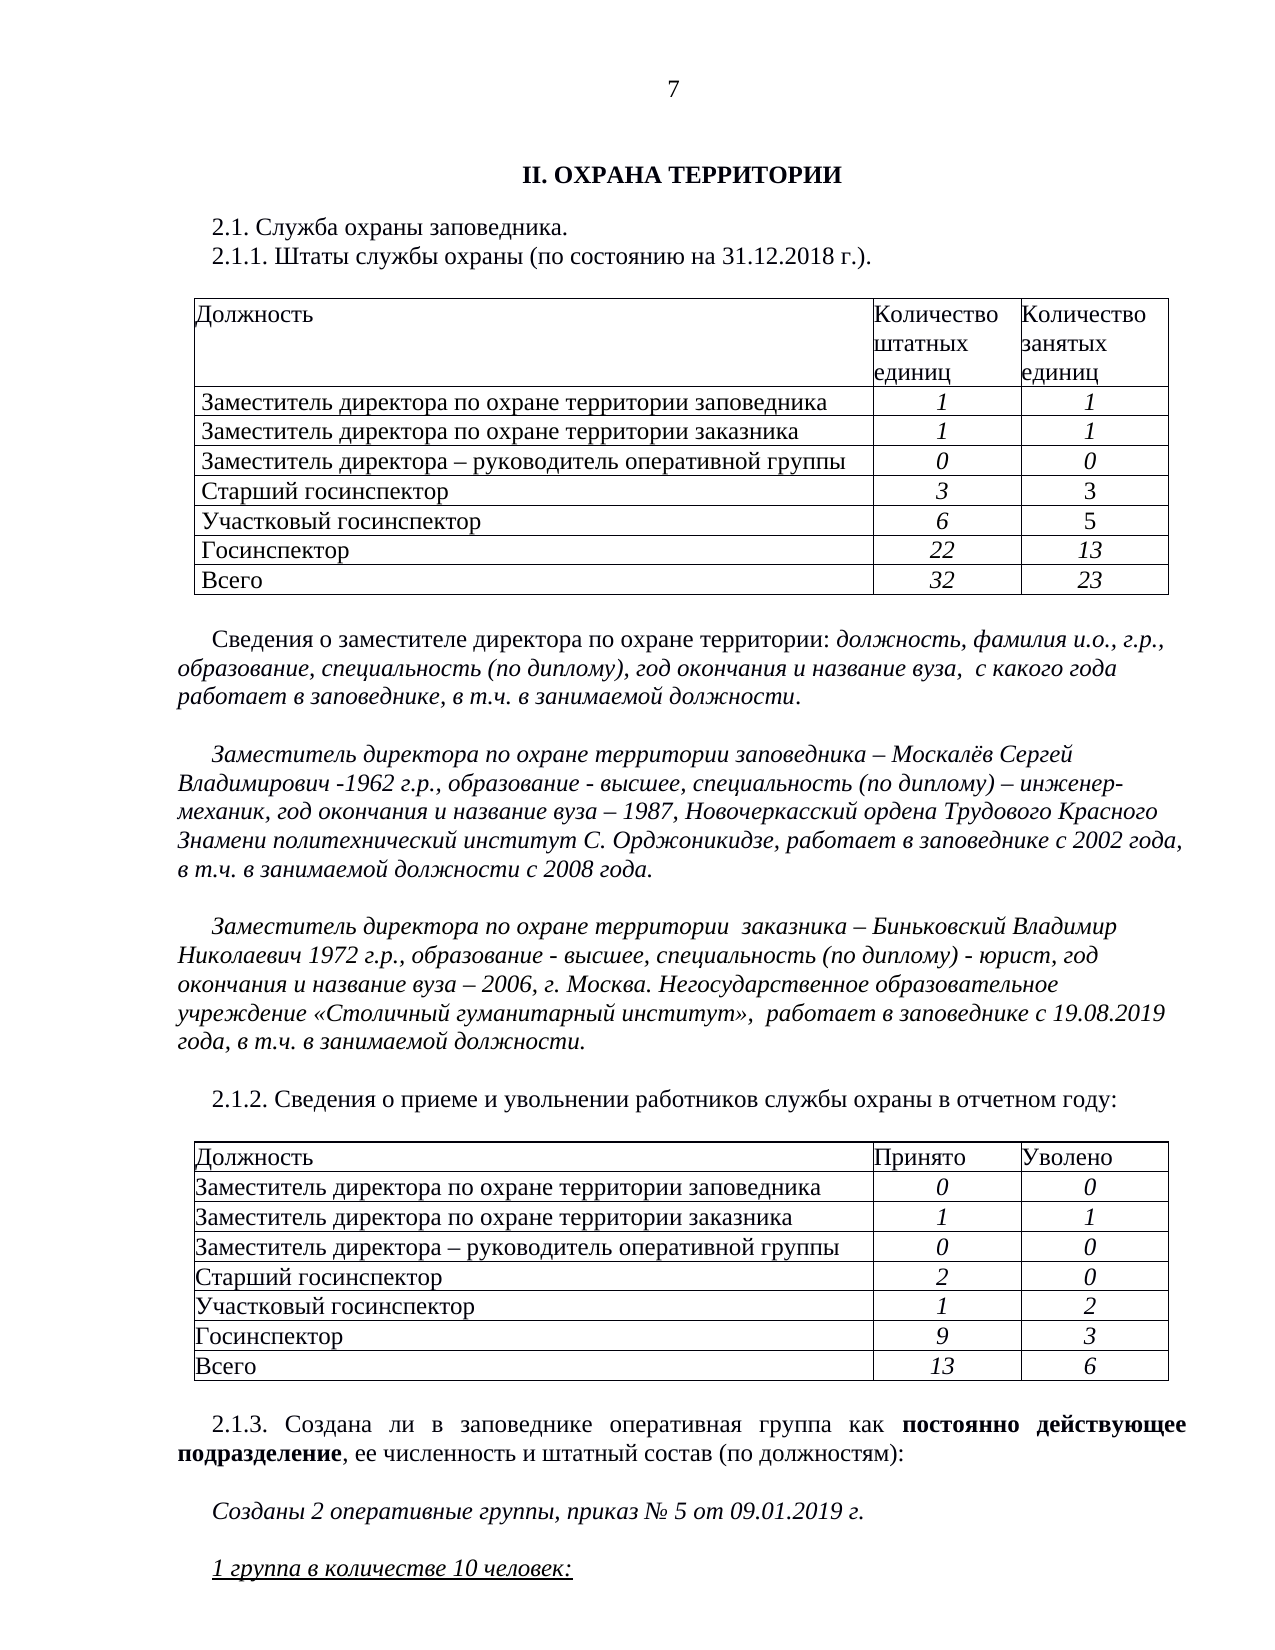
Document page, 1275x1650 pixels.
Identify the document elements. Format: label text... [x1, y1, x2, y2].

text 2.1. Служба охраны заповедника. [177, 212, 1186, 241]
table_cell 0 [1022, 446, 1168, 475]
table_cell Заместитель директора по охране территории заповедника [195, 387, 873, 415]
table_cell 0 [874, 446, 1021, 475]
table_cell 3 [874, 476, 1021, 505]
table_cell 2 [1022, 1291, 1168, 1320]
table_header Должность [195, 1143, 873, 1171]
table_header Принято [874, 1143, 1021, 1171]
table_cell Старший госинспектор [195, 1262, 873, 1290]
text Сведения о заместителе директора по охране территории: должность, фамилия и.о., г.р., образование, специальность (по диплому), год окончания и название вуза, с какого года работает в заповеднике, в т.ч. в занимаемой должности. [177, 624, 1186, 710]
table_cell Всего [195, 1351, 873, 1380]
table_header Количество штатных единиц [874, 299, 1021, 386]
table_cell 1 [874, 387, 1021, 415]
table_cell 2 [874, 1262, 1021, 1290]
text 1 группа в количестве 10 человек: [177, 1553, 1186, 1582]
text Заместитель директора по охране территории заповедника – Москалёв Сергей Владимирович -1962 г.р., образование - высшее, специальность (по диплому) – инженер-механик, год окончания и название вуза – 1987, Новочеркасский ордена Трудового Красного Знамени политехнический институт С. Орджоникидзе, работает в заповеднике с 2002 года, в т.ч. в занимаемой должности с 2008 года. [177, 739, 1186, 883]
table_cell 1 [874, 1202, 1021, 1231]
table_cell Заместитель директора по охране территории заказника [195, 416, 873, 445]
table_cell Заместитель директора по охране территории заповедника [195, 1172, 873, 1201]
table_header Должность [195, 299, 873, 386]
table_header Количество занятых единиц [1022, 299, 1168, 386]
table_cell Госинспектор [195, 1321, 873, 1350]
table_cell 0 [874, 1172, 1021, 1201]
table_cell 1 [1022, 387, 1168, 415]
table_cell Госинспектор [195, 536, 873, 564]
table_cell 13 [874, 1351, 1021, 1380]
table_header Уволено [1022, 1143, 1168, 1171]
text 2.1.2. Сведения о приеме и увольнении работников службы охраны в отчетном году: [177, 1084, 1186, 1113]
table_cell 1 [1022, 416, 1168, 445]
table_cell Заместитель директора по охране территории заказника [195, 1202, 873, 1231]
text 2.1.3. Создана ли в заповеднике оперативная группа как постоянно действующее подразделение, ее численность и штатный состав (по должностям): [177, 1409, 1186, 1467]
table_cell Заместитель директора – руководитель оперативной группы [195, 1232, 873, 1261]
table_cell 5 [1022, 506, 1168, 534]
table_cell 6 [874, 506, 1021, 534]
table_cell Участковый госинспектор [195, 1291, 873, 1320]
table_cell 0 [1022, 1232, 1168, 1261]
table_cell 0 [874, 1232, 1021, 1261]
text Созданы 2 оперативные группы, приказ № 5 от 09.01.2019 г. [177, 1496, 1186, 1524]
table_cell 6 [1022, 1351, 1168, 1380]
table_cell 9 [874, 1321, 1021, 1350]
text Заместитель директора по охране территории заказника – Биньковский Владимир Николаевич 1972 г.р., образование - высшее, специальность (по диплому) - юрист, год окончания и название вуза – 2006, г. Москва. Негосударственное образовательное учреждение «Столичный гуманитарный институт», работает в заповеднике с 19.08.2019 года, в т.ч. в занимаемой должности. [177, 911, 1186, 1055]
table_cell Старший госинспектор [195, 476, 873, 505]
table_cell 1 [874, 1291, 1021, 1320]
table_cell 0 [1022, 1172, 1168, 1201]
table_cell 3 [1022, 476, 1168, 505]
table_cell 0 [1022, 1262, 1168, 1290]
table_cell 1 [1022, 1202, 1168, 1231]
table_cell 3 [1022, 1321, 1168, 1350]
table_cell Всего [195, 565, 873, 594]
table_cell 32 [874, 565, 1021, 594]
table_cell Заместитель директора – руководитель оперативной группы [195, 446, 873, 475]
table_cell 13 [1022, 536, 1168, 564]
table_cell 23 [1022, 565, 1168, 594]
table_cell 22 [874, 536, 1021, 564]
table_cell 1 [874, 416, 1021, 445]
text 2.1.1. Штаты службы охраны (по состоянию на 31.12.2018 г.). [177, 241, 1186, 269]
table_cell Участковый госинспектор [195, 506, 873, 534]
text II. ОХРАНА ТЕРРИТОРИИ [177, 160, 1186, 189]
